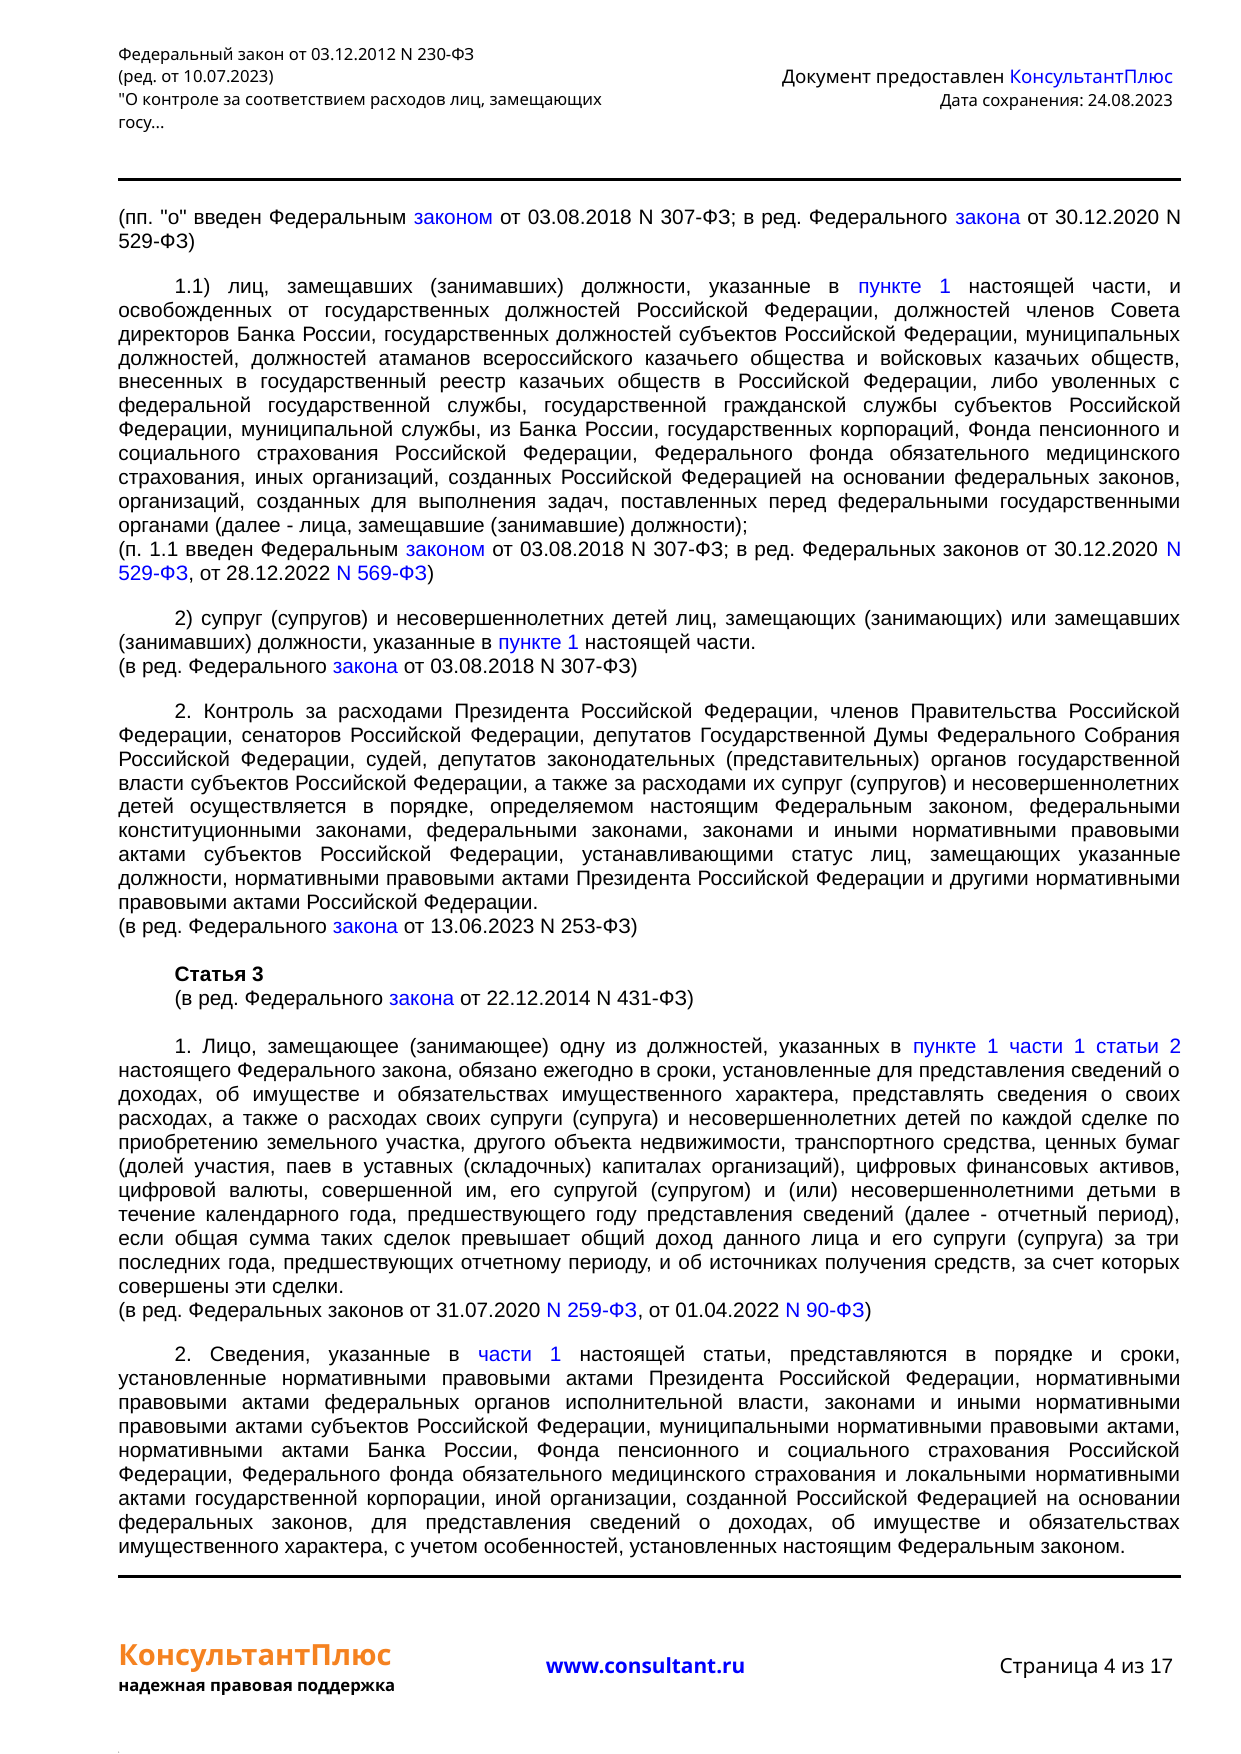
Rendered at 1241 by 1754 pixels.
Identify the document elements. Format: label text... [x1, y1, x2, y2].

text 1.1) лиц, замещавших (занимавших) должности, указанные в пункте 1 настоящей части, и освобожденных от государственных должностей Российской Федерации, должностей членов Совета директоров Банка России, государственных должностей субъектов Российской Федерации, муниципальных должностей, должностей атаманов всероссийского казачьего общества и войсковых казачьих обществ, внесенных в государственный реестр казачьих обществ в Российской Федерации, либо уволенных с федеральной государственной службы, государственной гражданской службы субъектов Российской Федерации, муниципальной службы, из Банка России, государственных корпораций, Фонда пенсионного и социального страхования Российской Федерации, Федерального фонда обязательного медицинского страхования, иных организаций, созданных Российской Федерацией на основании федеральных законов, организаций, созданных для выполнения задач, поставленных перед федеральными государственными органами (далее - лица, замещавшие (занимавшие) должности); [118, 273, 1181, 537]
title Статья 3 [118, 962, 1181, 986]
text 2. Контроль за расходами Президента Российской Федерации, членов Правительства Российской Федерации, сенаторов Российской Федерации, депутатов Государственной Думы Федерального Собрания Российской Федерации, судей, депутатов законодательных (представительных) органов государственной власти субъектов Российской Федерации, а также за расходами их супруг (супругов) и несовершеннолетних детей осуществляется в порядке, определяемом настоящим Федеральным законом, федеральными конституционными законами, федеральными законами, законами и иными нормативными правовыми актами субъектов Российской Федерации, устанавливающими статус лиц, замещающих указанные должности, нормативными правовыми актами Президента Российской Федерации и другими нормативными правовыми актами Российской Федерации. [118, 698, 1181, 914]
text (п. 1.1 введен Федеральным законом от 03.08.2018 N 307-ФЗ; в ред. Федеральных законов от 30.12.2020 N 529-ФЗ, от 28.12.2022 N 569-ФЗ) [118, 537, 1181, 585]
text 2. Сведения, указанные в части 1 настоящей статьи, представляются в порядке и сроки, установленные нормативными правовыми актами Президента Российской Федерации, нормативными правовыми актами федеральных органов исполнительной власти, законами и иными нормативными правовыми актами субъектов Российской Федерации, муниципальными нормативными правовыми актами, нормативными актами Банка России, Фонда пенсионного и социального страхования Российской Федерации, Федерального фонда обязательного медицинского страхования и локальными нормативными актами государственной корпорации, иной организации, созданной Российской Федерацией на основании федеральных законов, для представления сведений о доходах, об имуществе и обязательствах имущественного характера, с учетом особенностей, установленных настоящим Федеральным законом. [118, 1342, 1181, 1558]
text 2) супруг (супругов) и несовершеннолетних детей лиц, замещающих (занимающих) или замещавших (занимавших) должности, указанные в пункте 1 настоящей части. [118, 606, 1181, 654]
text 1. Лицо, замещающее (занимающее) одну из должностей, указанных в пункте 1 части 1 статьи 2 настоящего Федерального закона, обязано ежегодно в сроки, установленные для представления сведений о доходах, об имуществе и обязательствах имущественного характера, представлять сведения о своих расходах, а также о расходах своих супруги (супруга) и несовершеннолетних детей по каждой сделке по приобретению земельного участка, другого объекта недвижимости, транспортного средства, ценных бумаг (долей участия, паев в уставных (складочных) капиталах организаций), цифровых финансовых активов, цифровой валюты, совершенной им, его супругой (супругом) и (или) несовершеннолетними детьми в течение календарного года, предшествующего году представления сведений (далее - отчетный период), если общая сумма таких сделок превышает общий доход данного лица и его супруги (супруга) за три последних года, предшествующих отчетному периоду, и об источниках получения средств, за счет которых совершены эти сделки. [118, 1034, 1181, 1297]
text (пп. "о" введен Федеральным законом от 03.08.2018 N 307-ФЗ; в ред. Федерального закона от 30.12.2020 N 529-ФЗ) [118, 205, 1181, 253]
text (в ред. Федерального закона от 22.12.2014 N 431-ФЗ) [118, 986, 1181, 1010]
text (в ред. Федеральных законов от 31.07.2020 N 259-ФЗ, от 01.04.2022 N 90-ФЗ) [118, 1297, 1181, 1321]
text (в ред. Федерального закона от 13.06.2023 N 253-ФЗ) [118, 914, 1181, 938]
text (в ред. Федерального закона от 03.08.2018 N 307-ФЗ) [118, 654, 1181, 678]
